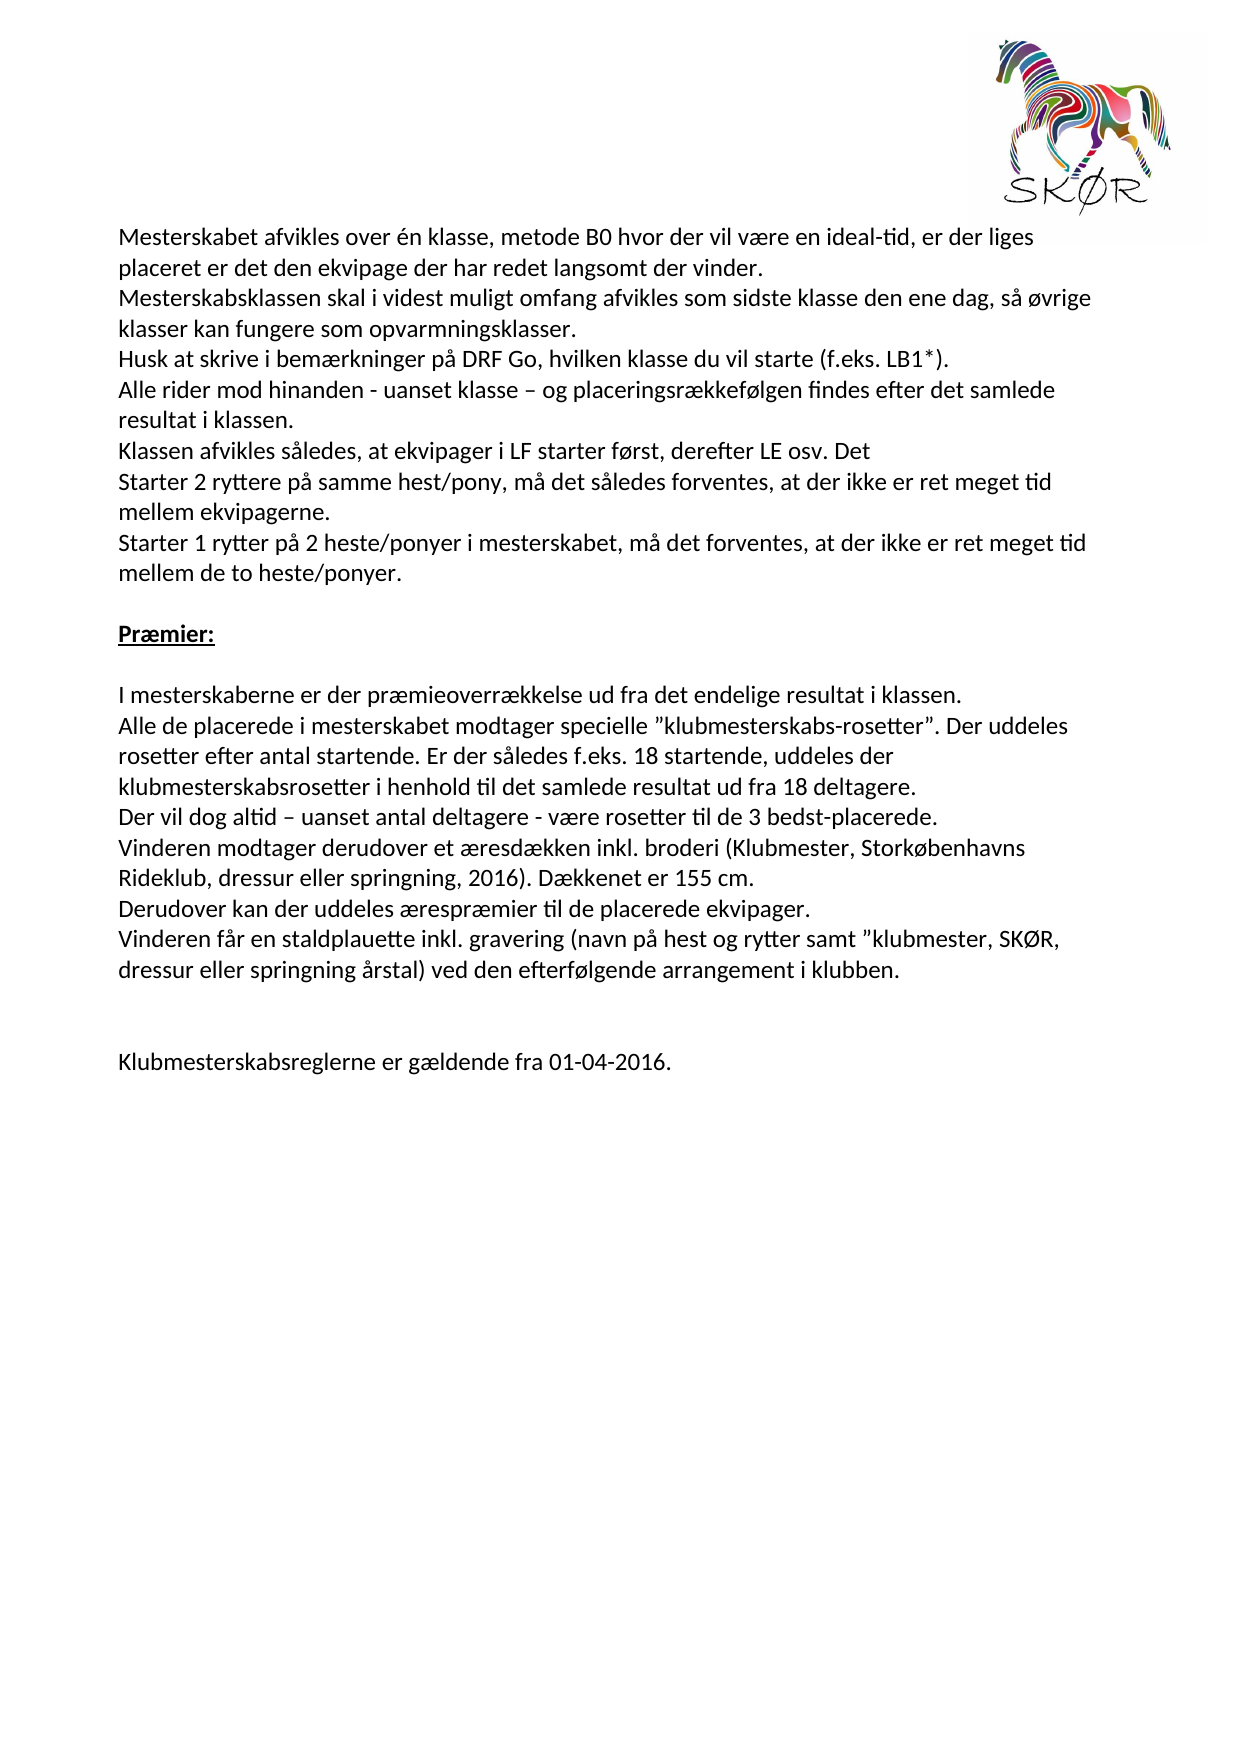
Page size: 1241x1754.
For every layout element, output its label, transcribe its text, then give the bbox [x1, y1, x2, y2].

list Vinderen får en staldplauette inkl. gravering (navn på hest og rytter samt ”klubmester, SKØR, dressur eller springning årstal) ved den efterfølgende arrangement i klubben. [118, 923, 1122, 984]
list Vinderen modtager derudover et æresdækken inkl. broderi (Klubmester, Storkøbenhavns Rideklub, dressur eller springning, 2016). Dækkenet er 155 cm. [118, 832, 1122, 893]
text Klubmesterskabsreglerne er gældende fra 01-04-2016. [118, 1046, 1122, 1076]
list mellem de to heste/ponyer. [118, 557, 1122, 588]
list Alle de placerede i mesterskabet modtager specielle ”klubmesterskabs-rosetter”. Der uddeles rosetter efter antal startende. Er der således f.eks. 18 startende, uddeles der klubmesterskabsrosetter i henhold til det samlede resultat ud fra 18 deltagere. [118, 710, 1122, 801]
text Mesterskabsklassen skal i videst muligt omfang afvikles som sidste klasse den ene dag, så øvrige klasser kan fungere som opvarmningsklasser. [118, 283, 1122, 344]
list Mesterskabet afvikles over én klasse, metode B0 hvor der vil være en ideal-tid, er der liges placeret er det den ekvipage der har redet langsomt der vinder. [118, 222, 1122, 283]
text I mesterskaberne er der præmieoverrækkelse ud fra det endelige resultat i klassen. [118, 679, 1122, 710]
text Klassen afvikles således, at ekvipager i LF starter først, derefter LE osv. Det [118, 435, 1122, 466]
list Der vil dog altid – uanset antal deltagere - være rosetter til de 3 bedst-placerede. [118, 801, 1122, 832]
list Derudover kan der uddeles ærespræmier til de placerede ekvipager. [118, 893, 1122, 923]
list Starter 2 ryttere på samme hest/pony, må det således forventes, at der ikke er ret meget tid [118, 466, 1122, 496]
list Starter 1 rytter på 2 heste/ponyer i mesterskabet, må det forventes, at der ikke er ret meget tid [118, 527, 1122, 557]
list Præmier: [118, 618, 1122, 649]
list mellem ekvipagerne. [118, 496, 1122, 527]
list Husk at skrive i bemærkninger på DRF Go, hvilken klasse du vil starte (f.eks. LB1*). [118, 344, 1122, 374]
text Alle rider mod hinanden - uanset klasse – og placeringsrækkefølgen findes efter det samlede resultat i klassen. [118, 374, 1122, 435]
picture [967, 31, 1207, 244]
